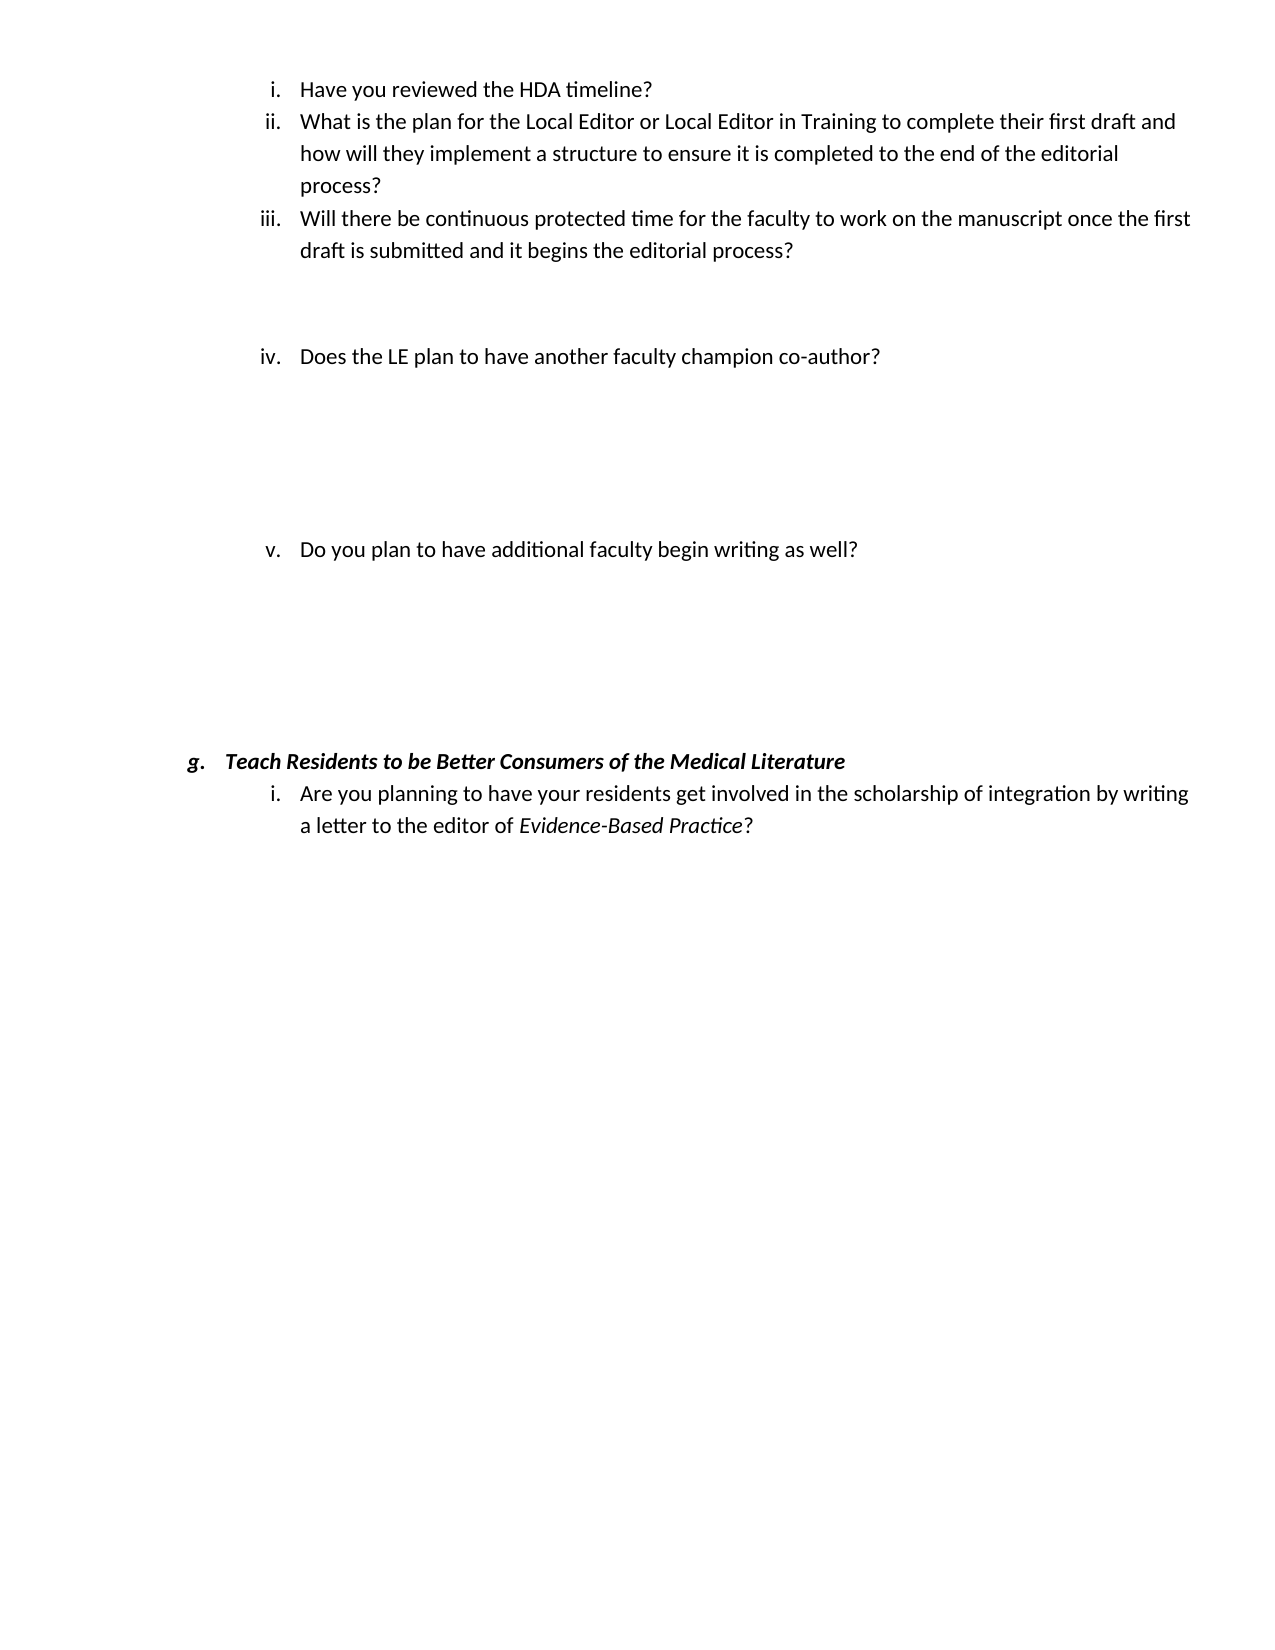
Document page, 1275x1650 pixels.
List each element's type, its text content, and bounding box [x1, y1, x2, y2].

list What is the plan for the Local Editor or Local Editor in Training to complete their first draft and how will they implement a structure to ensure it is completed to the end of the editorial process? [281, 107, 1200, 199]
list Have you reviewed the HDA timeline? [281, 75, 1200, 103]
list Does the LE plan to have another faculty champion co-author? [281, 342, 1200, 370]
list Will there be continuous protected time for the faculty to work on the manuscript once the first draft is submitted and it begins the editorial process? [281, 204, 1200, 264]
list Teach Residents to be Better Consumers of the Medical Literature [187, 747, 1200, 775]
list Do you plan to have additional faculty begin writing as well? [281, 535, 1200, 563]
list Are you planning to have your residents get involved in the scholarship of integration by writing a letter to the editor of Evidence-Based Practice? [281, 779, 1200, 839]
